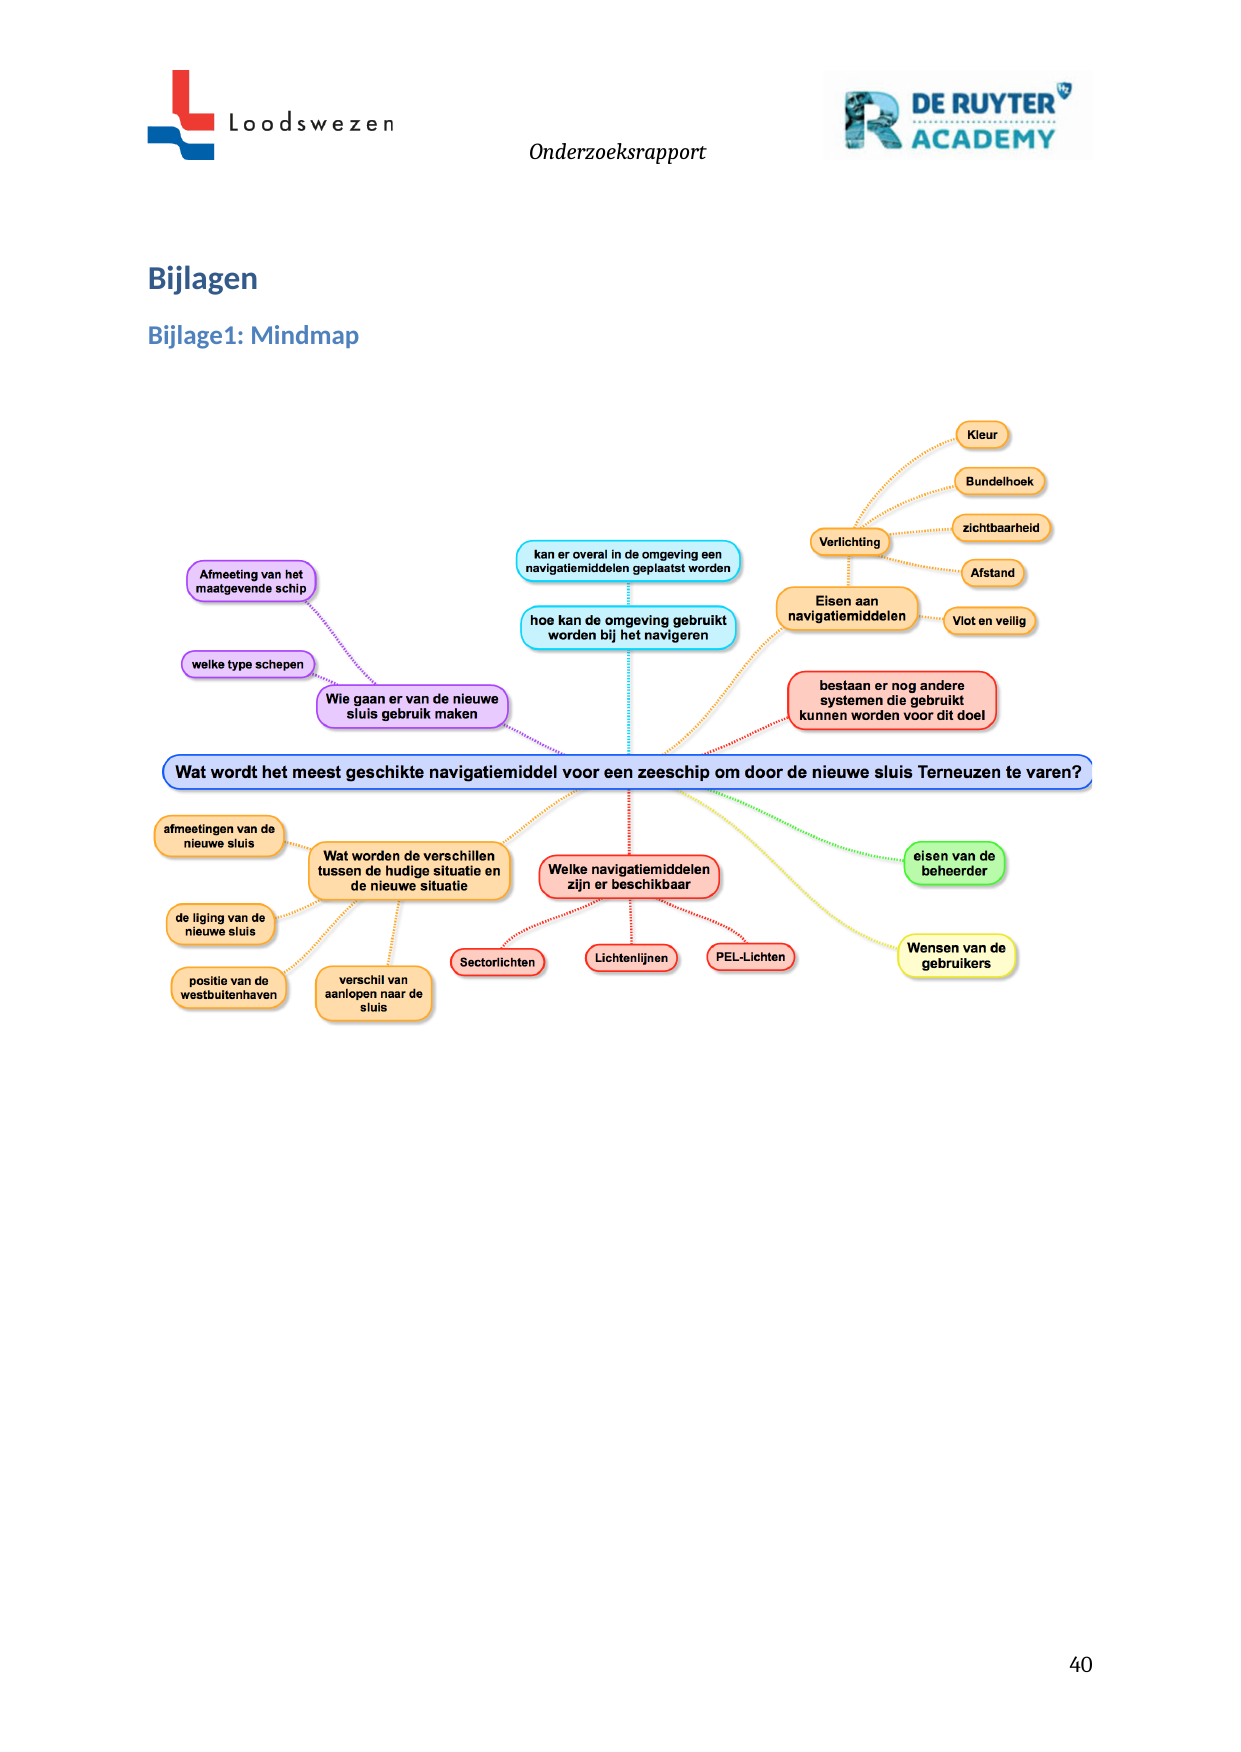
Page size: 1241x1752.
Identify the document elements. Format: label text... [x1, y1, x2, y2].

picture [823, 70, 1093, 160]
subtitle Bijlage1: Mindmap [148, 318, 1092, 351]
subtitle Bijlagen [148, 257, 1092, 297]
picture [147, 70, 393, 160]
picture [147, 402, 1093, 1066]
